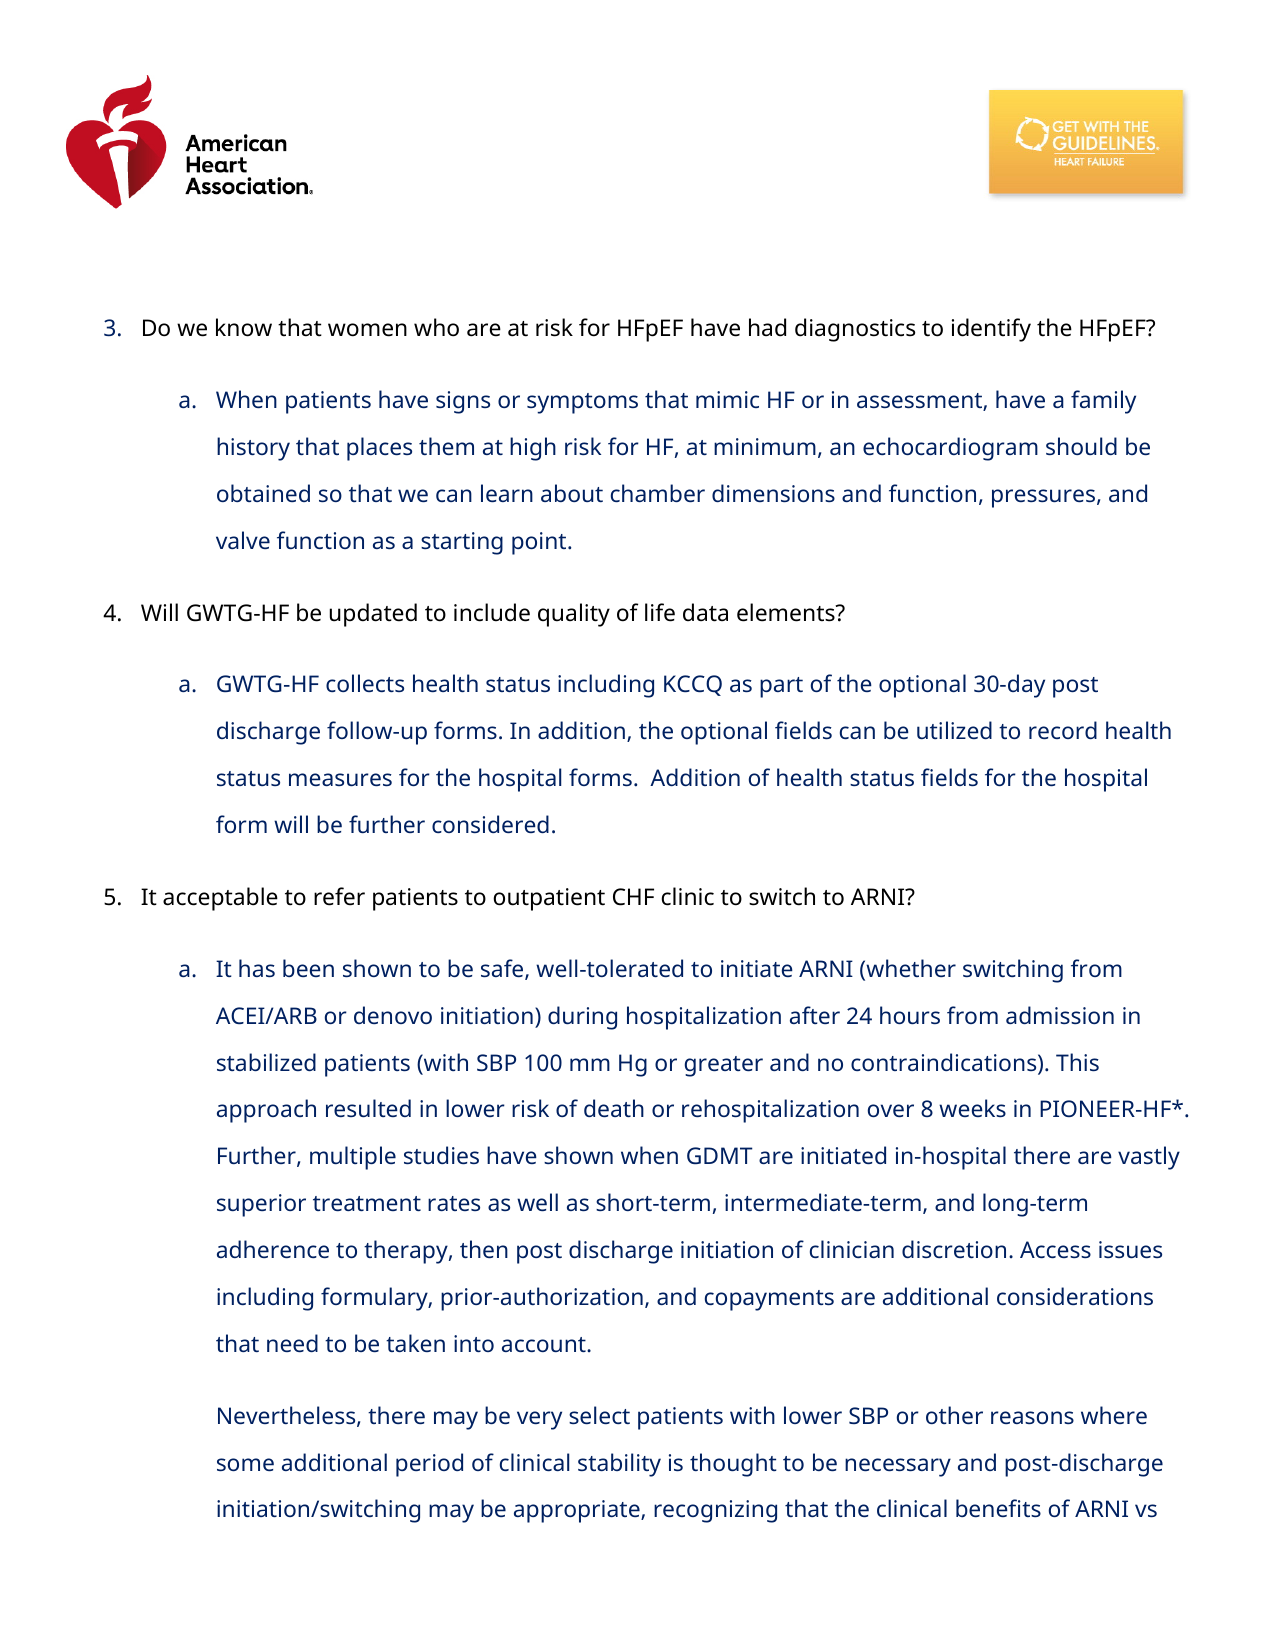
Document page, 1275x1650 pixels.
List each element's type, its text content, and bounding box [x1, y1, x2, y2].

list Do we know that women who are at risk for HFpEF have had diagnostics to identify the HFpEF? [103, 312, 1200, 343]
list When patients have signs or symptoms that mimic HF or in assessment, have a family history that places them at high risk for HF, at minimum, an echocardiogram should be obtained so that we can learn about chamber dimensions and function, pressures, and valve function as a starting point. [178, 384, 1200, 556]
list Will GWTG-HF be updated to include quality of life data elements? [103, 596, 1200, 628]
list It acceptable to refer patients to outpatient CHF clinic to switch to ARNI? [103, 881, 1200, 912]
list It has been shown to be safe, well-tolerated to initiate ARNI (whether switching from ACEI/ARB or denovo initiation) during hospitalization after 24 hours from admission in stabilized patients (with SBP 100 mm Hg or greater and no contraindications). This approach resulted in lower risk of death or rehospitalization over 8 weeks in PIONEER-HF*. Further, multiple studies have shown when GDMT are initiated in-hospital there are vastly superior treatment rates as well as short-term, intermediate-term, and long-term adherence to therapy, then post discharge initiation of clinician discretion. Access issues including formulary, prior-authorization, and copayments are additional considerations that need to be taken into account. [178, 953, 1200, 1359]
picture [65, 75, 313, 209]
picture [983, 84, 1198, 209]
list GWTG-HF collects health status including KCCQ as part of the optional 30-day post discharge follow-up forms. In addition, the optional fields can be utilized to record health status measures for the hospital forms. Addition of health status fields for the hospital form will be further considered. [178, 668, 1200, 840]
